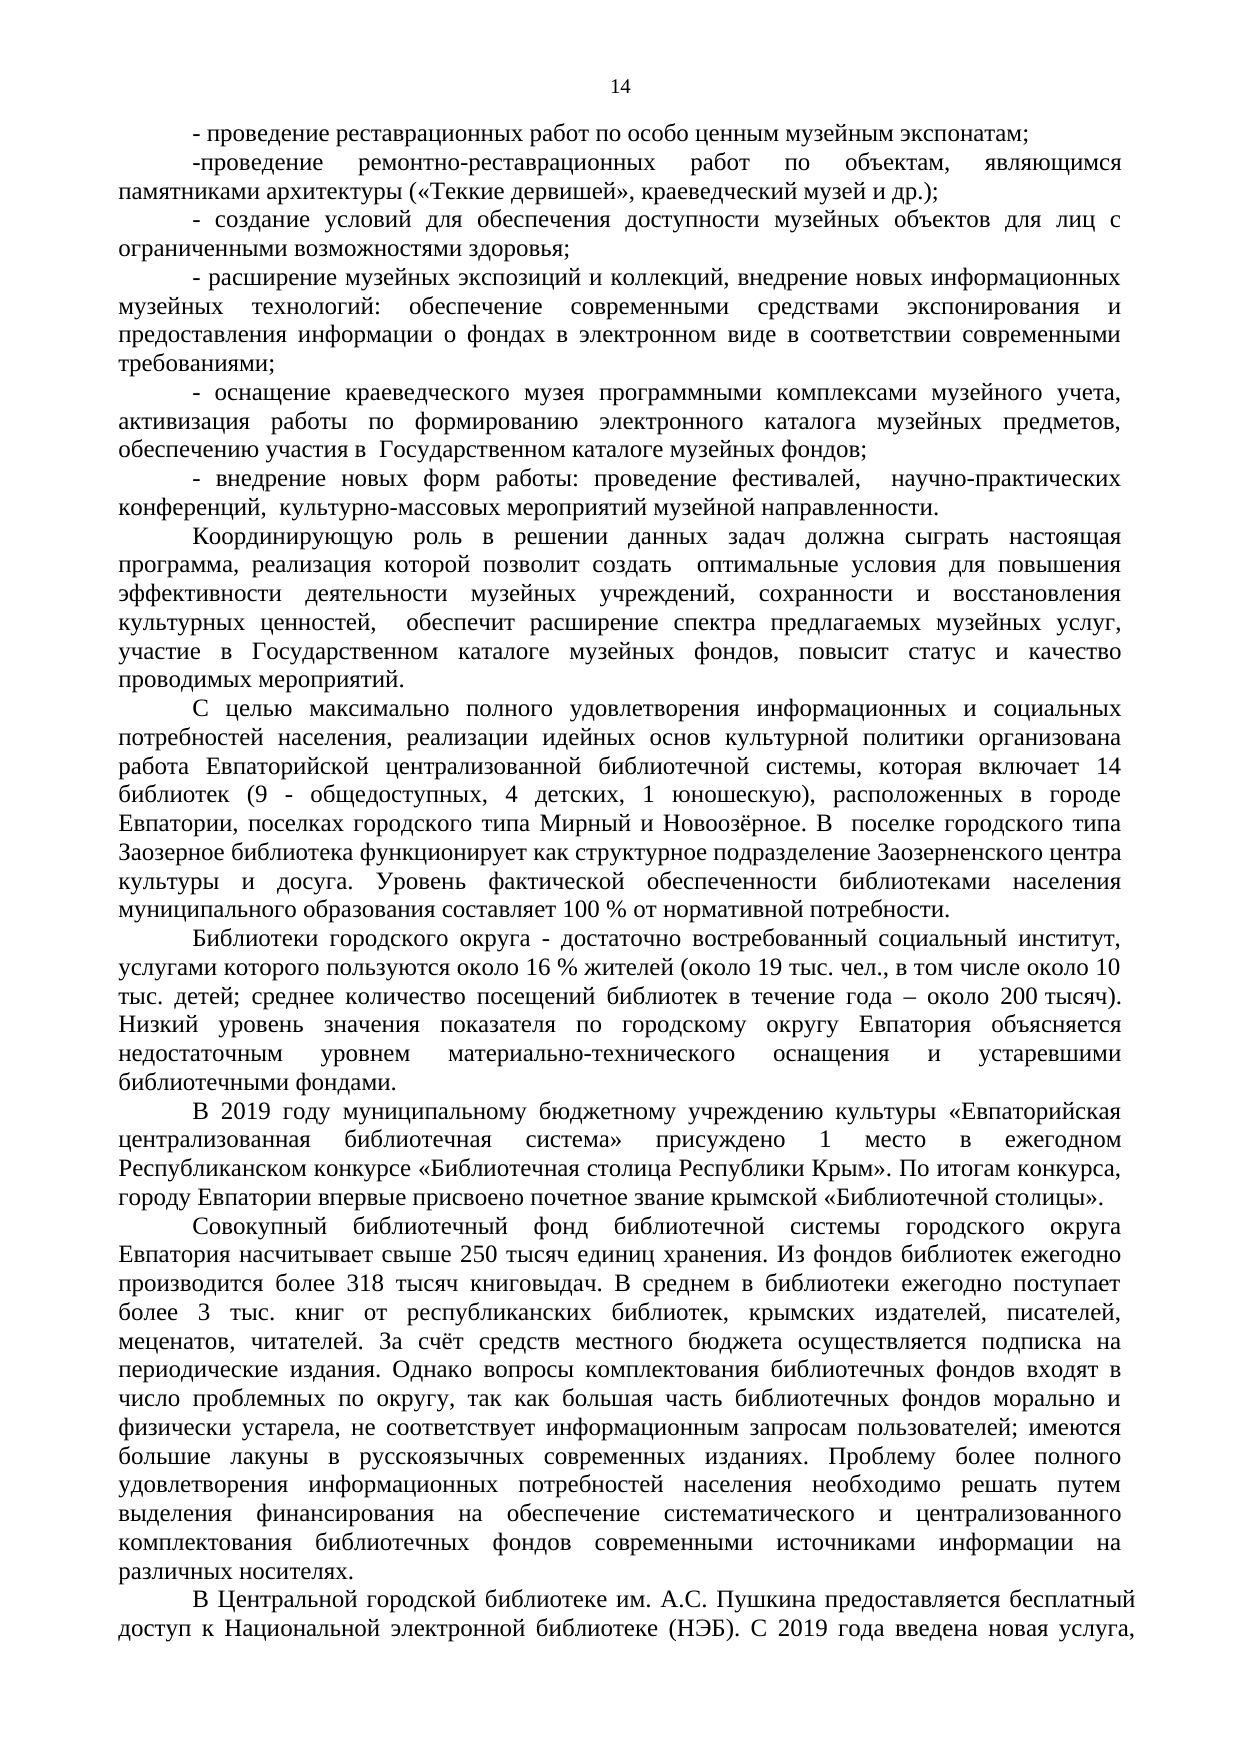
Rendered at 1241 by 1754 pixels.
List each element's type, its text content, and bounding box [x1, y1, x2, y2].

text - оснащение краеведческого музея программными комплексами музейного учета, активизация работы по формированию электронного каталога музейных предметов, обеспечению участия в Государственном каталоге музейных фондов; [118, 377, 1122, 463]
text - расширение музейных экспозиций и коллекций, внедрение новых информационных музейных технологий: обеспечение современными средствами экспонирования и предоставления информации о фондах в электронном виде в соответствии современными требованиями; [118, 262, 1122, 377]
text Координирующую роль в решении данных задач должна сыграть настоящая программа, реализация которой позволит создать оптимальные условия для повышения эффективности деятельности музейных учреждений, сохранности и восстановления культурных ценностей, обеспечит расширение спектра предлагаемых музейных услуг, участие в Государственном каталоге музейных фондов, повысит статус и качество проводимых мероприятий. [118, 521, 1122, 693]
text - создание условий для обеспечения доступности музейных объектов для лиц с ограниченными возможностями здоровья; [118, 204, 1122, 262]
text - проведение реставрационных работ по особо ценным музейным экспонатам; [118, 118, 1122, 147]
text -проведение ремонтно-реставрационных работ по объектам, являющимся памятниками архитектуры («Теккие дервишей», краеведческий музей и др.); [118, 147, 1122, 204]
text С целью максимально полного удовлетворения информационных и социальных потребностей населения, реализации идейных основ культурной политики организована работа Евпаторийской централизованной библиотечной системы, которая включает 14 библиотек (9 - общедоступных, 4 детских, 1 юношескую), расположенных в городе Евпатории, поселках городского типа Мирный и Новоозёрное. В поселке городского типа Заозерное библиотека функционирует как структурное подразделение Заозерненского центра культуры и досуга. Уровень фактической обеспеченности библиотеками населения муниципального образования составляет 100 % от нормативной потребности. [118, 693, 1122, 923]
text В 2019 году муниципальному бюджетному учреждению культуры «Евпаторийская централизованная библиотечная система» присуждено 1 место в ежегодном Республиканском конкурсе «Библиотечная столица Республики Крым». По итогам конкурса, городу Евпатории впервые присвоено почетное звание крымской «Библиотечной столицы». [118, 1096, 1122, 1211]
text Библиотеки городского округа - достаточно востребованный социальный институт, услугами которого пользуются около 16 % жителей (около 19 тыс. чел., в том числе около 10 тыс. детей; среднее количество посещений библиотек в течение года – около 200 тысяч). Низкий уровень значения показателя по городскому округу Евпатория объясняется недостаточным уровнем материально-технического оснащения и устаревшими библиотечными фондами. [118, 923, 1122, 1096]
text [118, 1584, 1137, 1642]
text Совокупный библиотечный фонд библиотечной системы городского округа Евпатория насчитывает свыше 250 тысяч единиц хранения. Из фондов библиотек ежегодно производится более 318 тысяч книговыдач. В среднем в библиотеки ежегодно поступает более 3 тыс. книг от республиканских библиотек, крымских издателей, писателей, меценатов, читателей. За счёт средств местного бюджета осуществляется подписка на периодические издания. Однако вопросы комплектования библиотечных фондов входят в число проблемных по округу, так как большая часть библиотечных фондов морально и физически устарела, не соответствует информационным запросам пользователей; имеются большие лакуны в русскоязычных современных изданиях. Проблему более полного удовлетворения информационных потребностей населения необходимо решать путем выделения финансирования на обеспечение систематического и централизованного комплектования библиотечных фондов современными источниками информации на различных носителях. [118, 1211, 1122, 1584]
text - внедрение новых форм работы: проведение фестивалей, научно-практических конференций, культурно-массовых мероприятий музейной направленности. [118, 463, 1122, 521]
